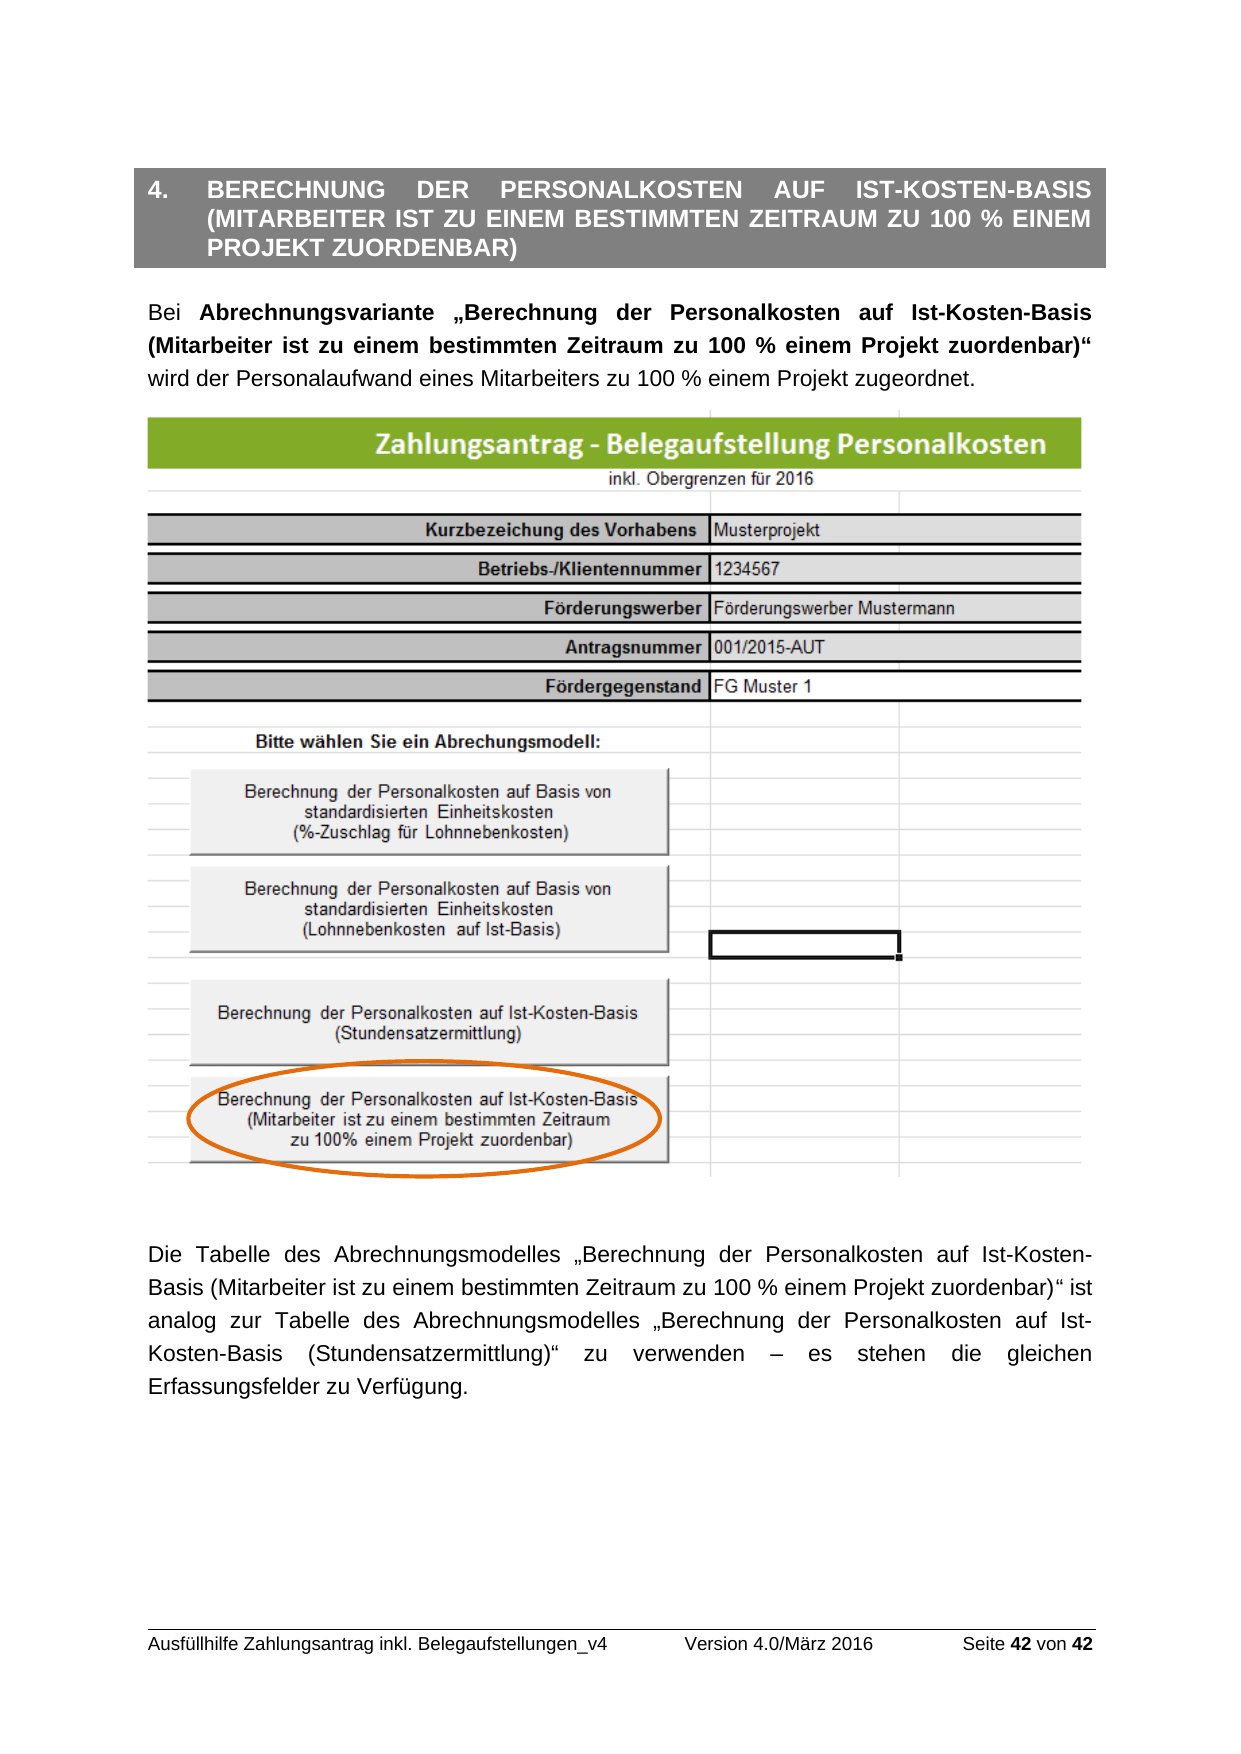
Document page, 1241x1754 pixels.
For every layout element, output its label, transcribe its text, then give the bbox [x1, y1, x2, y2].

picture [191, 1064, 657, 1174]
text Die Tabelle des Abrechnungsmodelles „Berechnung der Personalkosten auf Ist-Kosten-Basis (Mitarbeiter ist zu einem bestimmten Zeitraum zu 100 % einem Projekt zuordenbar)“ ist analog zur Tabelle des Abrechnungsmodelles „Berechnung der Personalkosten auf Ist-Kosten-Basis (Stundensatzermittlung)“ zu verwenden – es stehen die gleichen Erfassungsfelder zu Verfügung. [148, 1241, 1093, 1399]
subtitle 4. Berechnung der Personalkosten auf Ist-Kosten-Basis (Mitarbeiter ist zu einem bestimmten Zeitraum zu 100 % einem Projekt zuordenbar) [139, 173, 1101, 264]
text Bei Abrechnungsvariante „Berechnung der Personalkosten auf Ist-Kosten-Basis (Mitarbeiter ist zu einem bestimmten Zeitraum zu 100 % einem Projekt zuordenbar)“ wird der Personalaufwand eines Mitarbeiters zu 100 % einem Projekt zugeordnet. [148, 299, 1093, 391]
picture [147, 410, 1082, 1177]
